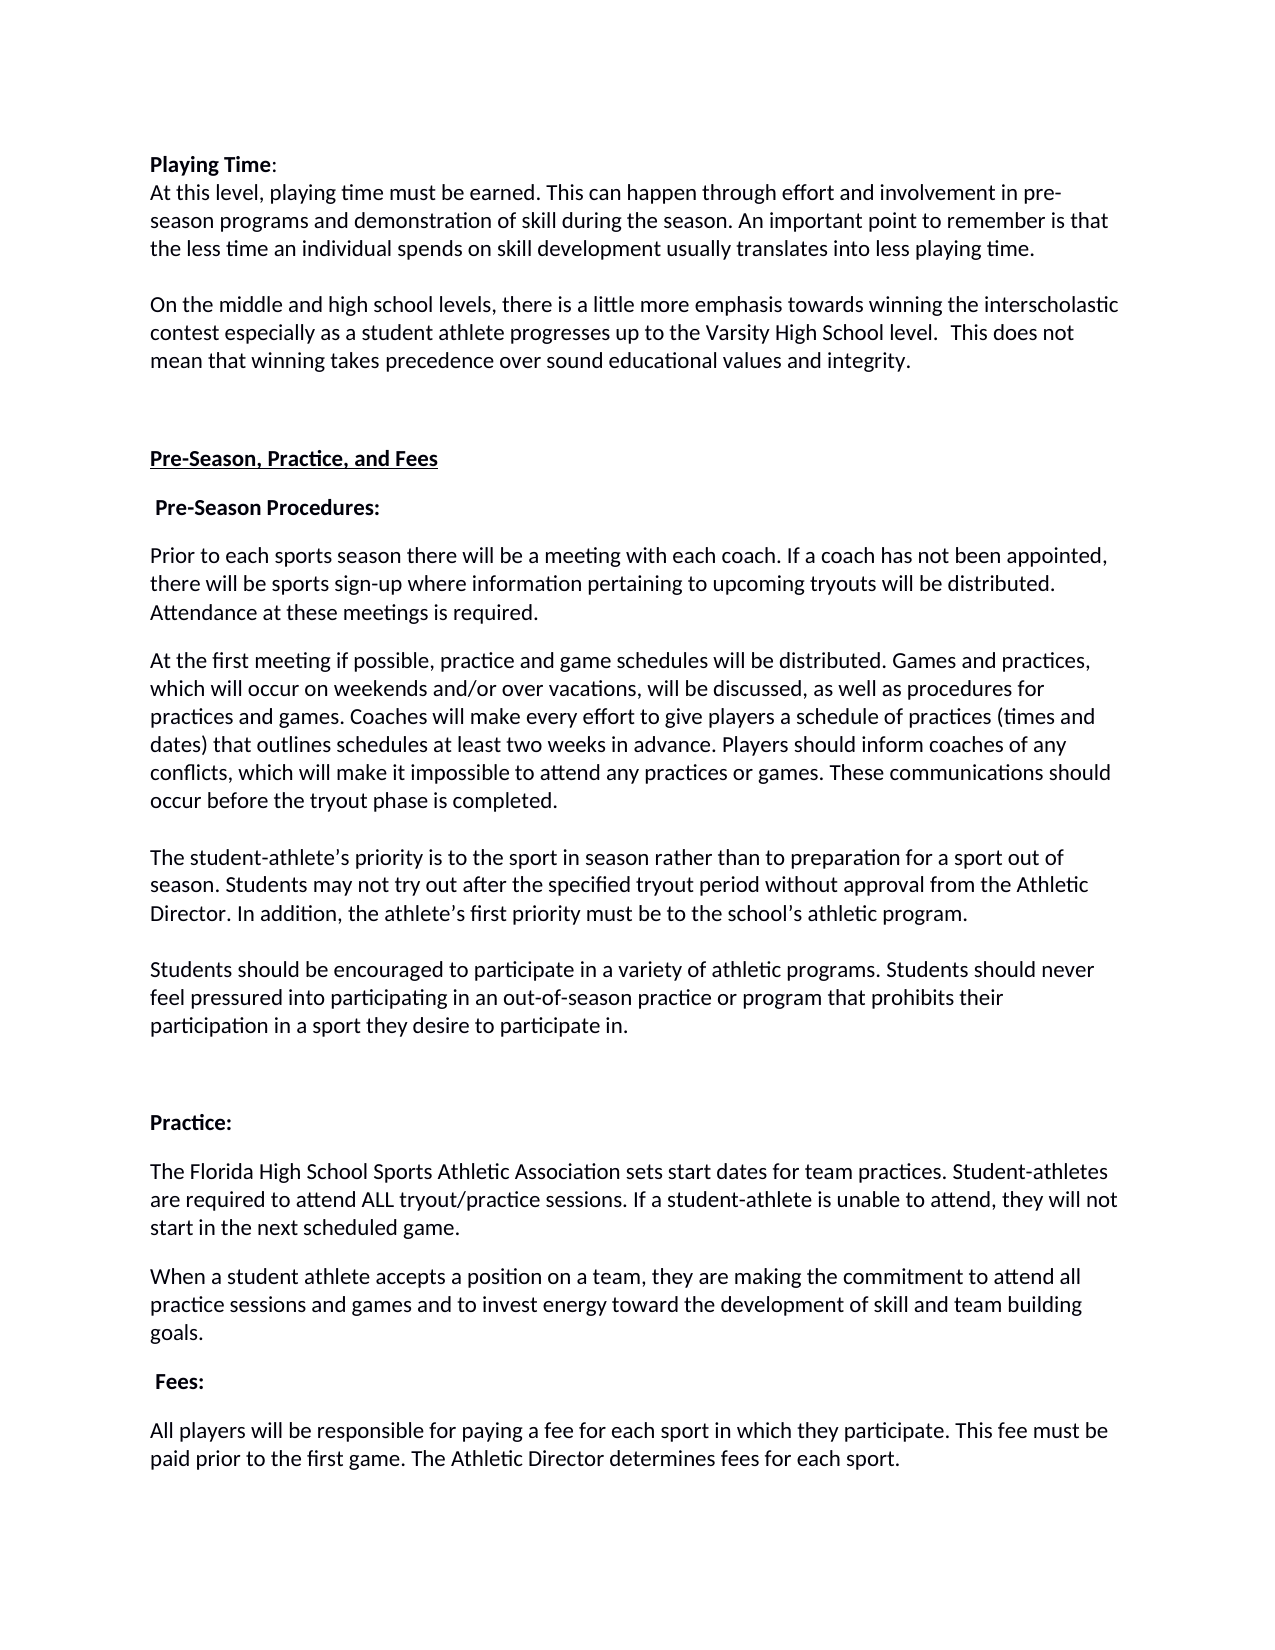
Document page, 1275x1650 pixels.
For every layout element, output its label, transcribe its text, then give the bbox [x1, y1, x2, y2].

text All players will be responsible for paying a fee for each sport in which they participate. This fee must be paid prior to the first game. The Athletic Director determines fees for each sport. [150, 1416, 1125, 1472]
text The Florida High School Sports Athletic Association sets start dates for team practices. Student-athletes are required to attend ALL tryout/practice sessions. If a student-athlete is unable to attend, they will not start in the next scheduled game. [150, 1157, 1125, 1241]
text Pre-Season, Practice, and Fees [150, 444, 1125, 472]
text Fees: [150, 1367, 1125, 1395]
text At the first meeting if possible, practice and game schedules will be distributed. Games and practices, which will occur on weekends and/or over vacations, will be discussed, as well as procedures for practices and games. Coaches will make every effort to give players a schedule of practices (times and dates) that outlines schedules at least two weeks in advance. Players should inform coaches of any conflicts, which will make it impossible to attend any practices or games. These communications should occur before the tryout phase is completed. The student-athlete’s priority is to the sport in season rather than to preparation for a sport out of season. Students may not try out after the specified tryout period without approval from the Athletic Director. In addition, the athlete’s first priority must be to the school’s athletic program. Students should be encouraged to participate in a variety of athletic programs. Students should never feel pressured into participating in an out-of-season practice or program that prohibits their participation in a sport they desire to participate in. [150, 646, 1125, 1039]
text When a student athlete accepts a position on a team, they are making the commitment to attend all practice sessions and games and to invest energy toward the development of skill and team building goals. [150, 1262, 1125, 1346]
text Pre-Season Procedures: [150, 493, 1125, 521]
text Practice: [150, 1108, 1125, 1136]
text Prior to each sports season there will be a meeting with each coach. If a coach has not been appointed, there will be sports sign-up where information pertaining to upcoming tryouts will be distributed. Attendance at these meetings is required. [150, 542, 1125, 626]
text Playing Time: At this level, playing time must be earned. This can happen through effort and involvement in pre-season programs and demonstration of skill during the season. An important point to remember is that the less time an individual spends on skill development usually translates into less playing time. On the middle and high school levels, there is a little more emphasis towards winning the interscholastic contest especially as a student athlete progresses up to the Varsity High School level. This does not mean that winning takes precedence over sound educational values and integrity. [150, 150, 1125, 374]
